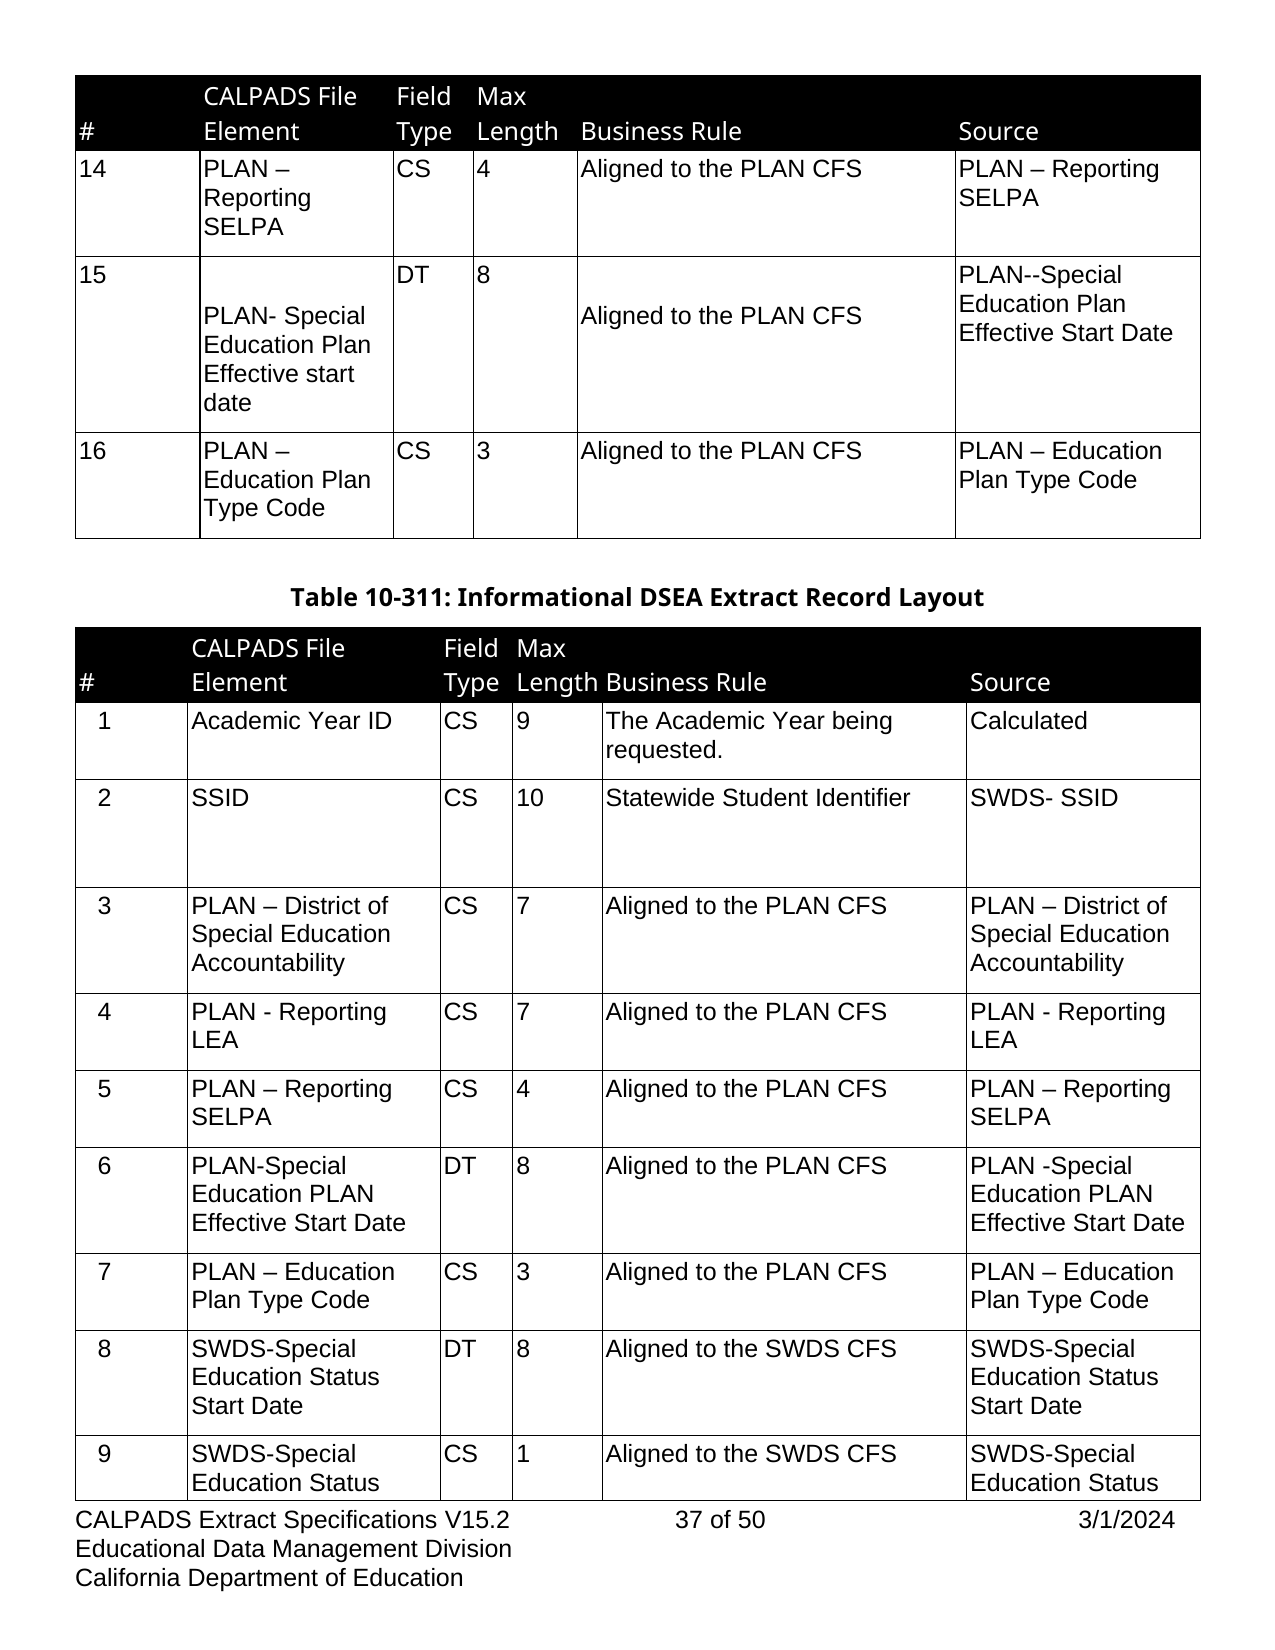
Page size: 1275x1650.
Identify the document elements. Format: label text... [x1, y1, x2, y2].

table_header Max Length [474, 76, 577, 150]
table_cell Aligned to the SWDS CFS [603, 1331, 966, 1435]
table_cell 7 [513, 888, 602, 992]
table_cell 9 [513, 703, 602, 779]
table_cell Academic Year ID [188, 703, 440, 779]
table_cell Aligned to the PLAN CFS [578, 151, 955, 256]
table_cell PLAN – Education Plan Type Code [967, 1254, 1200, 1329]
table_cell PLAN – Reporting SELPA [201, 151, 393, 256]
table_cell DT [441, 1148, 512, 1252]
table_cell 10 [513, 780, 602, 887]
table_cell PLAN -Special Education PLAN Effective Start Date [967, 1148, 1200, 1252]
table_cell SWDS-Special Education Status Start Date [967, 1331, 1200, 1435]
table_cell CS [441, 703, 512, 779]
table_cell Aligned to the PLAN CFS [603, 888, 966, 992]
table_cell [76, 994, 187, 1069]
table_cell [76, 1254, 187, 1329]
table_cell 7 [513, 994, 602, 1069]
table_header Source [967, 628, 1200, 702]
table_cell SWDS-Special Education Status Code [188, 1436, 440, 1500]
table_cell 4 [474, 151, 577, 256]
table_cell CS [394, 433, 473, 538]
table_cell Aligned to the SWDS CFS [603, 1436, 966, 1500]
table_cell PLAN- Special Education Plan Effective start date [201, 257, 393, 432]
table_cell Aligned to the PLAN CFS [603, 1148, 966, 1252]
table_cell CS [394, 151, 473, 256]
table_cell Aligned to the PLAN CFS [603, 1071, 966, 1147]
table_header # [76, 628, 187, 702]
table_cell [76, 780, 187, 887]
table_cell PLAN – Reporting SELPA [956, 151, 1200, 256]
table_cell 3 [513, 1254, 602, 1329]
table_cell [76, 1071, 187, 1147]
table_header # [76, 76, 199, 150]
table_header Field Type [441, 628, 512, 702]
table_cell PLAN – Education Plan Type Code [956, 433, 1200, 538]
table_cell [76, 888, 187, 992]
table_cell CS [441, 888, 512, 992]
table_header Business Rule [603, 628, 966, 702]
table_cell [76, 1331, 187, 1435]
table_cell PLAN – District of Special Education Accountability [967, 888, 1200, 992]
table_cell 8 [513, 1148, 602, 1252]
table_cell Aligned to the PLAN CFS [603, 1254, 966, 1329]
table_cell SWDS-Special Education Status Code [967, 1436, 1200, 1500]
table_cell DT [441, 1331, 512, 1435]
table_cell Aligned to the PLAN CFS [578, 433, 955, 538]
table_cell Aligned to the PLAN CFS [578, 257, 955, 432]
table_cell CS [441, 1071, 512, 1147]
table_cell 14 [76, 151, 199, 256]
table_cell Aligned to the PLAN CFS [603, 994, 966, 1069]
table_header Max Length [513, 628, 602, 702]
table_cell 3 [474, 433, 577, 538]
table_header Field Type [394, 76, 473, 150]
table_cell PLAN – Reporting SELPA [188, 1071, 440, 1147]
table_cell [76, 703, 187, 779]
table_header Source [956, 76, 1200, 150]
table_cell 16 [76, 433, 199, 538]
table_cell 8 [513, 1331, 602, 1435]
table_cell CS [441, 1254, 512, 1329]
table_header CALPADS File Element [201, 76, 393, 150]
table_cell SWDS- SSID [967, 780, 1200, 887]
table_cell PLAN--Special Education Plan Effective Start Date [956, 257, 1200, 432]
table_cell PLAN-Special Education PLAN Effective Start Date [188, 1148, 440, 1252]
table_cell 1 [513, 1436, 602, 1500]
table_cell PLAN - Reporting LEA [967, 994, 1200, 1069]
table_cell PLAN – District of Special Education Accountability [188, 888, 440, 992]
table_cell CS [441, 780, 512, 887]
table_cell Statewide Student Identifier [603, 780, 966, 887]
table_cell 8 [474, 257, 577, 432]
table_cell DT [394, 257, 473, 432]
table_cell SWDS-Special Education Status Start Date [188, 1331, 440, 1435]
table_cell PLAN – Reporting SELPA [967, 1071, 1200, 1147]
table_cell SSID [188, 780, 440, 887]
table_cell PLAN – Education Plan Type Code [188, 1254, 440, 1329]
table_cell CS [441, 1436, 512, 1500]
table_cell CS [441, 994, 512, 1069]
table_cell The Academic Year being requested. [603, 703, 966, 779]
table_cell PLAN - Reporting LEA [188, 994, 440, 1069]
table_header Business Rule [578, 76, 955, 150]
table_cell 4 [513, 1071, 602, 1147]
table_cell Calculated [967, 703, 1200, 779]
table_cell [76, 1148, 187, 1252]
table_header CALPADS File Element [188, 628, 440, 702]
table_cell [76, 1436, 187, 1500]
table_cell PLAN – Education Plan Type Code [201, 433, 393, 538]
table_cell 15 [76, 257, 199, 432]
